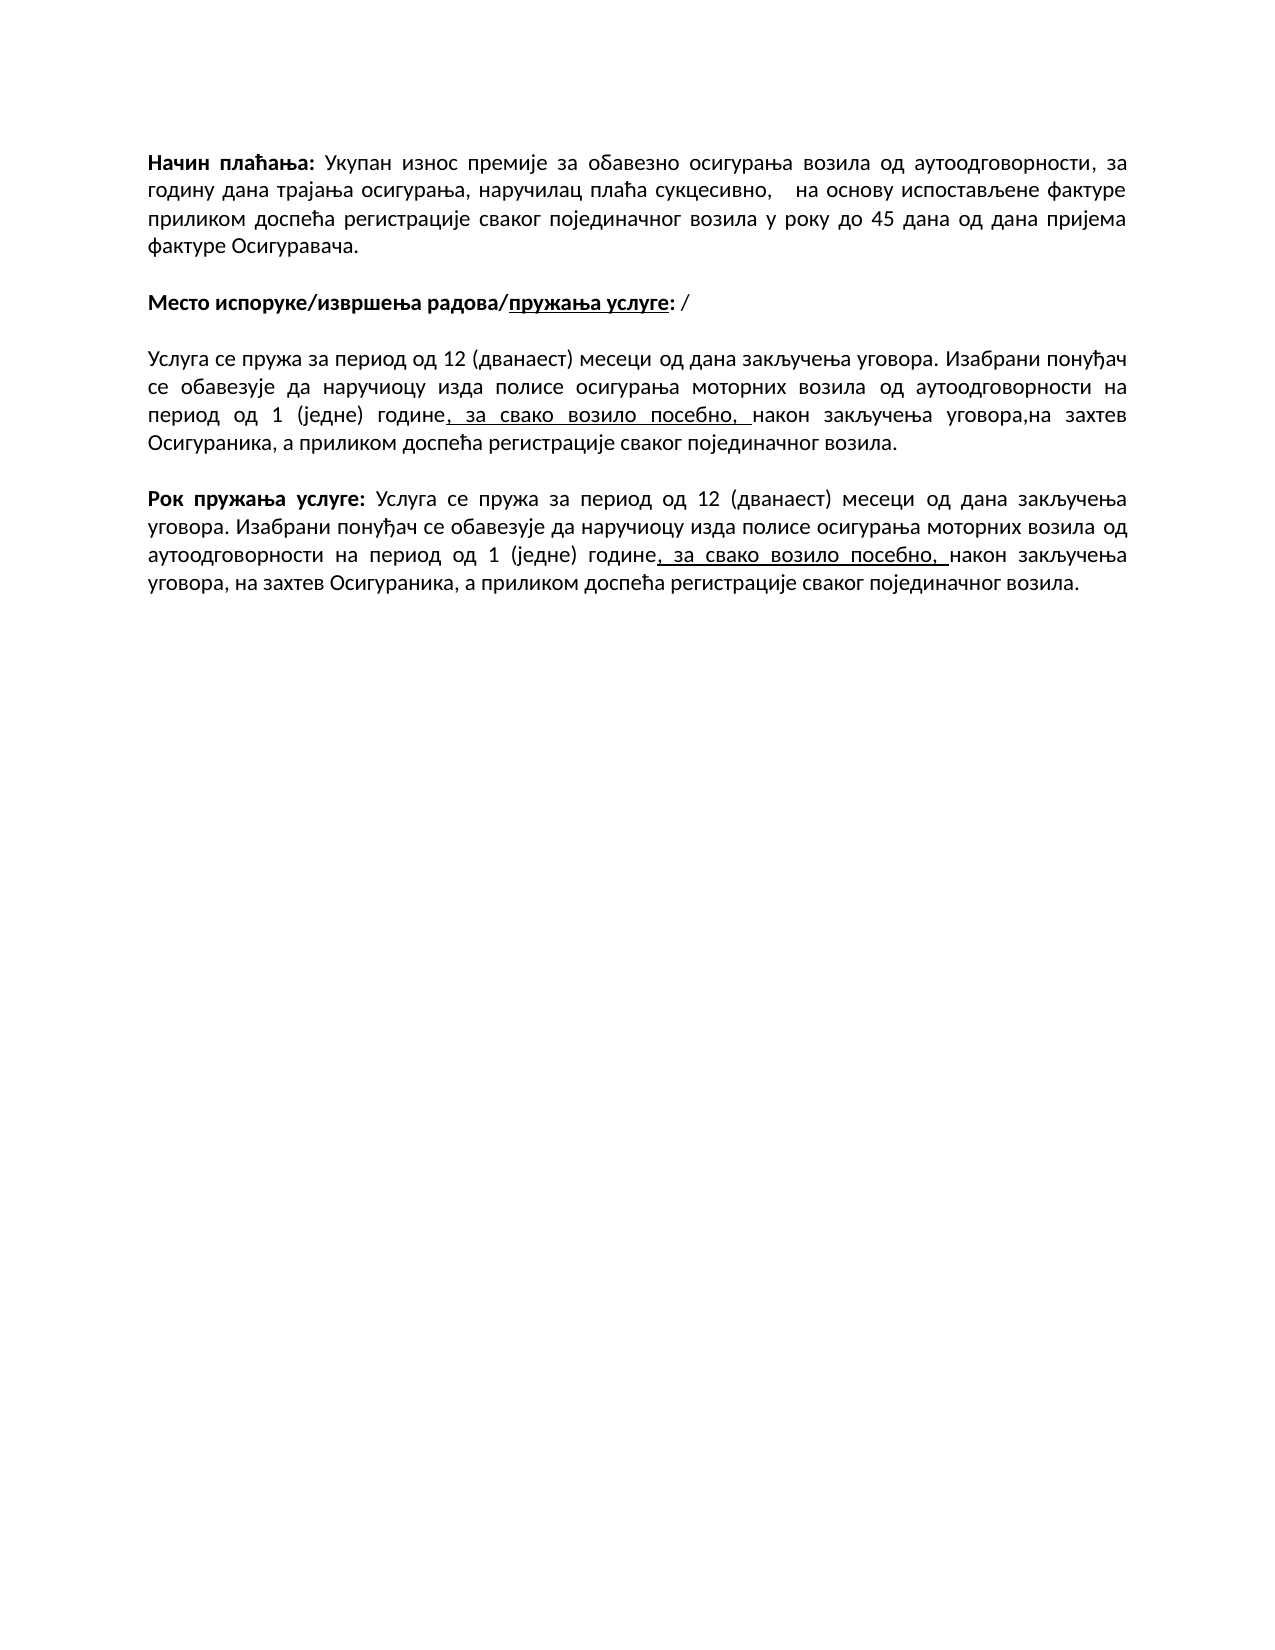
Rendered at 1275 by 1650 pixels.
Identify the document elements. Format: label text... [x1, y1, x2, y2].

text Место испоруке/извршења радова/пружања услуге: / [148, 288, 1127, 316]
text Начин плаћања: Укупан износ премије за обавезно осигурања возила од аутоодговорности, за годину дана трајања осигурања, наручилац плаћа сукцесивно, на основу испостављене фактуре приликом доспећа регистрације сваког појединачног возила у року до 45 дана од дана пријема фактуре Осигуравача. [148, 148, 1127, 260]
text Услуга се пружа за период од 12 (дванаест) месеци од дана закључења уговора. Изабрани понуђач се обавезује да наручиоцу изда полисе осигурања моторних возила од аутоодговорности на период од 1 (једне) године, за свако возило посебно, након закључења уговора,на захтев Осигураника, а приликом доспећа регистрације сваког појединачног возила. [148, 344, 1127, 456]
text Рок пружања услуге: Услуга се пружа за период од 12 (дванаест) месеци од дана закључења уговора. Изабрани понуђач се обавезује да наручиоцу изда полисе осигурања моторних возила од аутоодговорности на период од 1 (једне) године, за свако возило посебно, након закључења уговора, на захтев Осигураника, а приликом доспећа регистрације сваког појединачног возила. [148, 484, 1127, 596]
